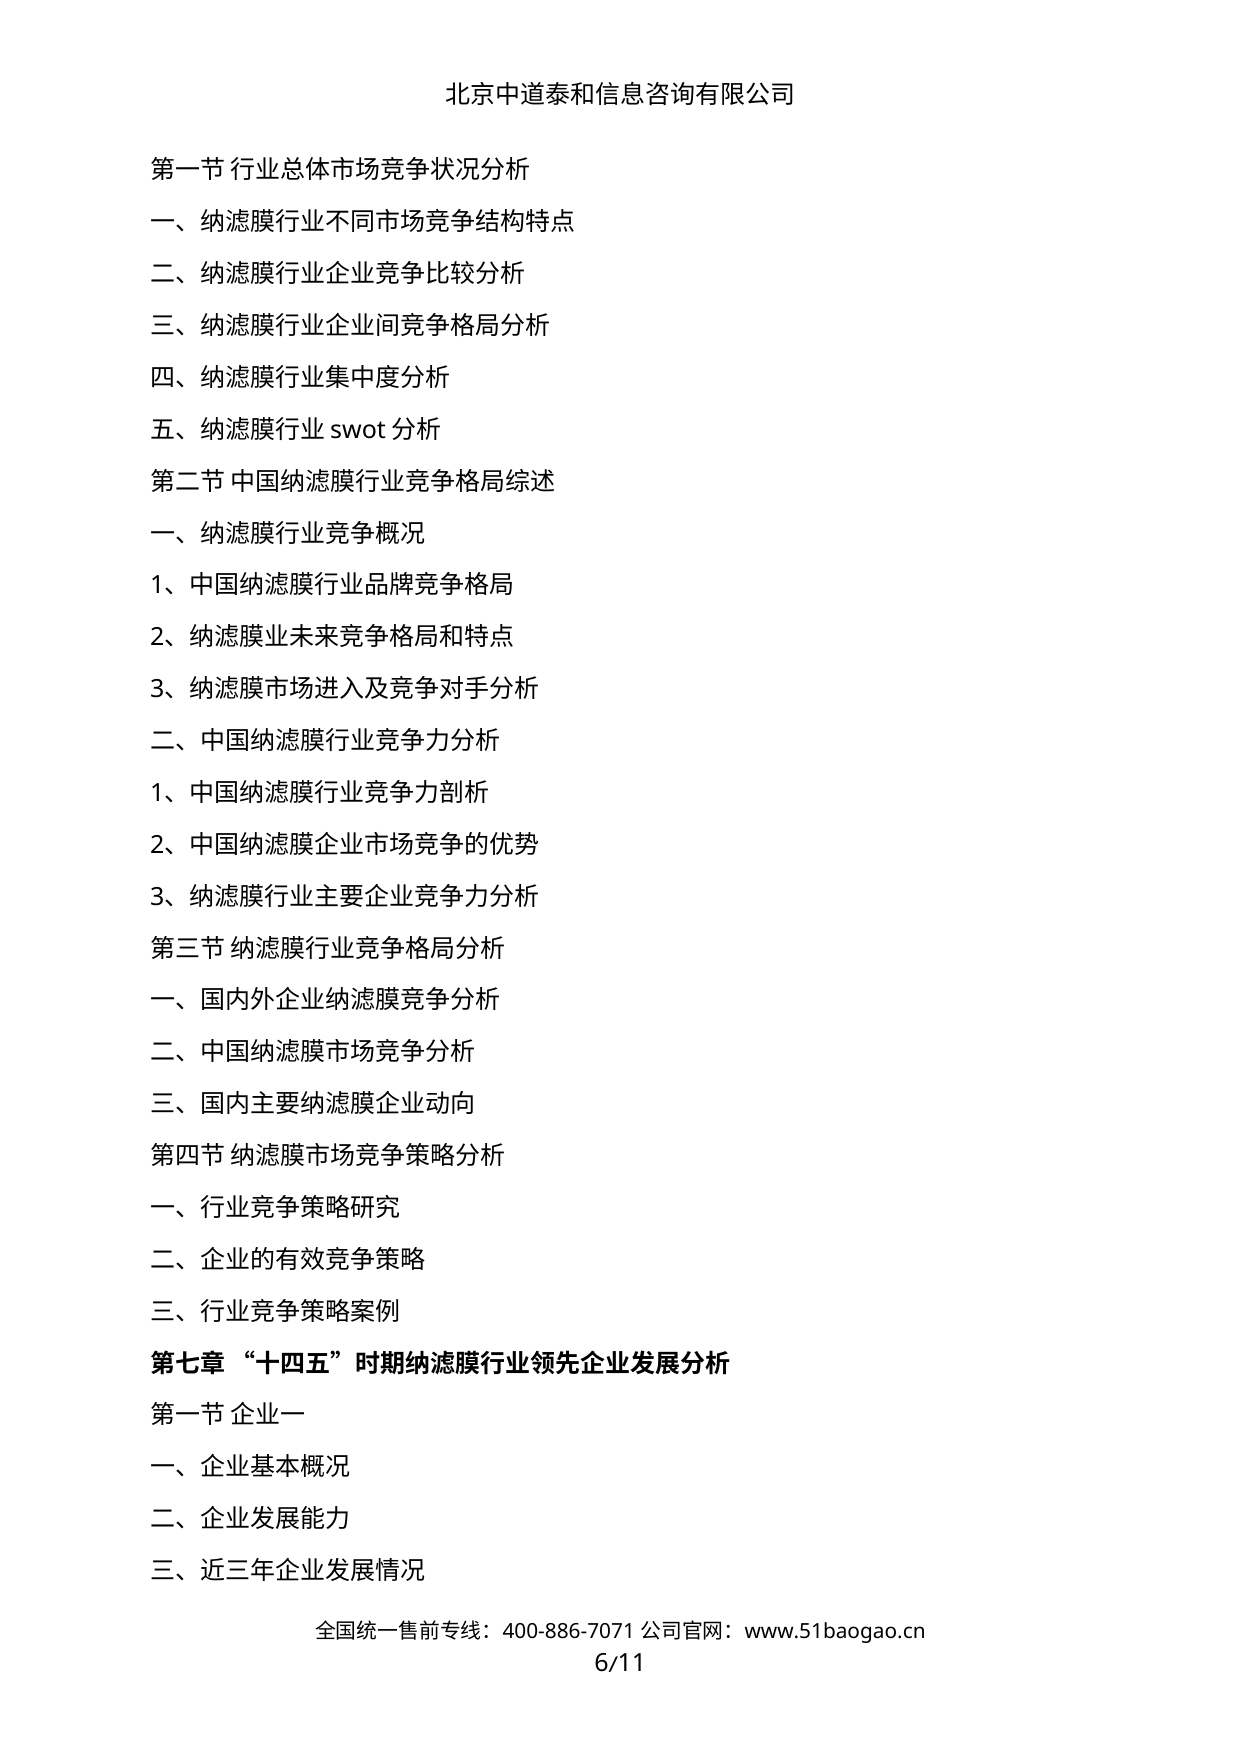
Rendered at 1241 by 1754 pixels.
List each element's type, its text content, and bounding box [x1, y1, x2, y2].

text 二、企业发展能力 [150, 1499, 1090, 1535]
text 二、中国纳滤膜市场竞争分析 [150, 1032, 1090, 1068]
text 2、纳滤膜业未来竞争格局和特点 [150, 617, 1090, 653]
text 一、国内外企业纳滤膜竞争分析 [150, 980, 1090, 1016]
text 五、纳滤膜行业swot分析 [150, 409, 1090, 446]
text 一、行业竞争策略研究 [150, 1187, 1090, 1224]
text 二、纳滤膜行业企业竞争比较分析 [150, 254, 1090, 290]
text 2、中国纳滤膜企业市场竞争的优势 [150, 824, 1090, 861]
text 三、纳滤膜行业企业间竞争格局分析 [150, 306, 1090, 342]
text 第三节 纳滤膜行业竞争格局分析 [150, 928, 1090, 964]
text 四、纳滤膜行业集中度分析 [150, 357, 1090, 394]
text 一、企业基本概况 [150, 1447, 1090, 1483]
text 第一节 企业一 [150, 1395, 1090, 1431]
text 第四节 纳滤膜市场竞争策略分析 [150, 1136, 1090, 1172]
text 1、中国纳滤膜行业竞争力剖析 [150, 772, 1090, 809]
text 三、行业竞争策略案例 [150, 1291, 1090, 1327]
text 3、纳滤膜行业主要企业竞争力分析 [150, 876, 1090, 912]
text 1、中国纳滤膜行业品牌竞争格局 [150, 565, 1090, 601]
text 第一节 行业总体市场竞争状况分析 [150, 150, 1090, 186]
text 第七章 “十四五”时期纳滤膜行业领先企业发展分析 [150, 1343, 1090, 1379]
text 三、国内主要纳滤膜企业动向 [150, 1084, 1090, 1120]
text 一、纳滤膜行业竞争概况 [150, 513, 1090, 549]
text 二、企业的有效竞争策略 [150, 1239, 1090, 1276]
text 三、近三年企业发展情况 [150, 1551, 1090, 1587]
text 第二节 中国纳滤膜行业竞争格局综述 [150, 461, 1090, 497]
text 一、纳滤膜行业不同市场竞争结构特点 [150, 202, 1090, 238]
text 3、纳滤膜市场进入及竞争对手分析 [150, 669, 1090, 705]
text 二、中国纳滤膜行业竞争力分析 [150, 721, 1090, 757]
